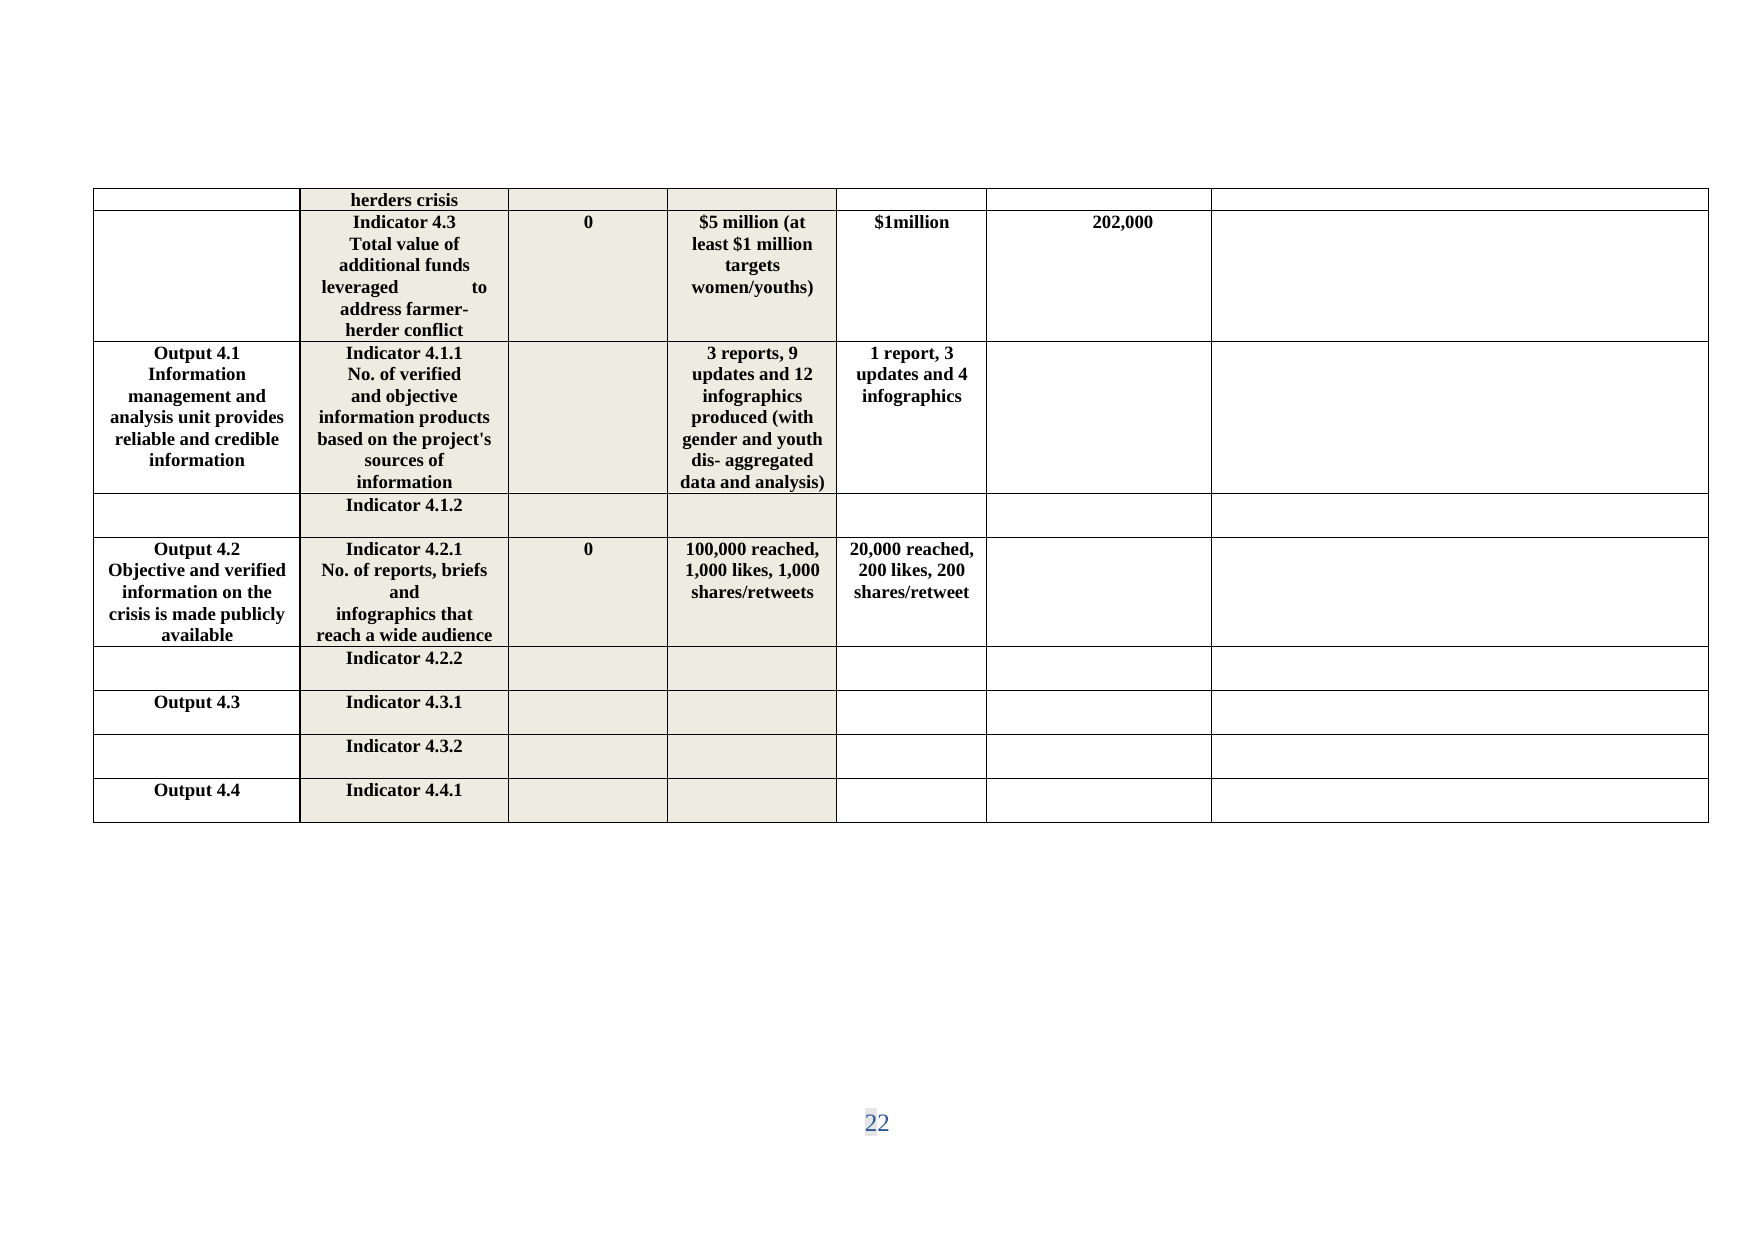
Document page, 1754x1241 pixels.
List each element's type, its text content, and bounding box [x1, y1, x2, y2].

table_cell [837, 647, 986, 690]
table_cell [1212, 647, 1708, 690]
table_cell [668, 647, 836, 690]
table_cell Output 4.4 [94, 779, 299, 822]
table_cell [1212, 538, 1708, 646]
table_cell [987, 647, 1211, 690]
table_cell [1212, 494, 1708, 537]
table_cell Indicator 4.4.1 [301, 779, 508, 822]
table_cell [837, 735, 986, 778]
table_cell [987, 779, 1211, 822]
table_cell Indicator 4.3 Total value of additional funds leveraged to address farmer- herder conflict [301, 211, 508, 341]
table_cell [509, 779, 667, 822]
table_cell [1212, 211, 1708, 341]
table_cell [301, 189, 508, 210]
table_cell 2 [987, 189, 1211, 210]
table_cell 1 report, 3 updates and 4 infographics [837, 342, 986, 492]
table_cell [837, 779, 986, 822]
table_cell [837, 494, 986, 537]
table_cell Indicator 4.2.1 No. of reports, briefs and infographics that reach a wide audience [301, 538, 508, 646]
table_cell [1212, 779, 1708, 822]
table_cell [1212, 342, 1708, 492]
table_cell [94, 647, 299, 690]
table_cell [509, 647, 667, 690]
table_cell Indicator 4.1.1 No. of verified and objective information products based on the project's sources of information [301, 342, 508, 492]
table_cell [1212, 189, 1708, 210]
table_cell Indicator 4.3.1 [301, 691, 508, 734]
table_cell 4 [837, 189, 986, 210]
table_cell [509, 342, 667, 492]
table_cell [987, 342, 1211, 492]
table_cell 20,000 reached, 200 likes, 200 shares/retweet [837, 538, 986, 646]
table_cell [94, 494, 299, 537]
table_cell 0 [509, 211, 667, 341]
table_cell 12 [668, 189, 836, 210]
table_cell 3 reports, 9 updates and 12 infographics produced (with gender and youth dis- aggregated data and analysis) [668, 342, 836, 492]
table_cell 100,000 reached, 1,000 likes, 1,000 shares/retweets [668, 538, 836, 646]
table_cell 202,000 [987, 211, 1211, 341]
table_cell [509, 735, 667, 778]
table_cell [94, 211, 299, 341]
table_cell Indicator 4.2.2 [301, 647, 508, 690]
table_cell Output 4.2 Objective and verified information on the crisis is made publicly available [94, 538, 299, 646]
table_cell [987, 494, 1211, 537]
table_cell 0 [509, 189, 667, 210]
table_cell [987, 735, 1211, 778]
table_cell [668, 494, 836, 537]
table_cell [509, 494, 667, 537]
table_cell [987, 538, 1211, 646]
table_cell [987, 691, 1211, 734]
table_cell [509, 691, 667, 734]
table_cell Output 4.3 [94, 691, 299, 734]
table_cell [1212, 735, 1708, 778]
table_cell [668, 735, 836, 778]
table_cell [668, 691, 836, 734]
table_cell [837, 691, 986, 734]
table_cell Output 4.1 Information management and analysis unit provides reliable and credible information [94, 342, 299, 492]
table_cell [1212, 691, 1708, 734]
table_cell 0 [509, 538, 667, 646]
table_cell $5 million (at least $1 million targets women/youths) [668, 211, 836, 341]
table_cell [94, 189, 299, 210]
table_cell [94, 735, 299, 778]
table_cell Indicator 4.3.2 [301, 735, 508, 778]
table_cell [668, 779, 836, 822]
table_cell $1million [837, 211, 986, 341]
table_cell Indicator 4.1.2 [301, 494, 508, 537]
